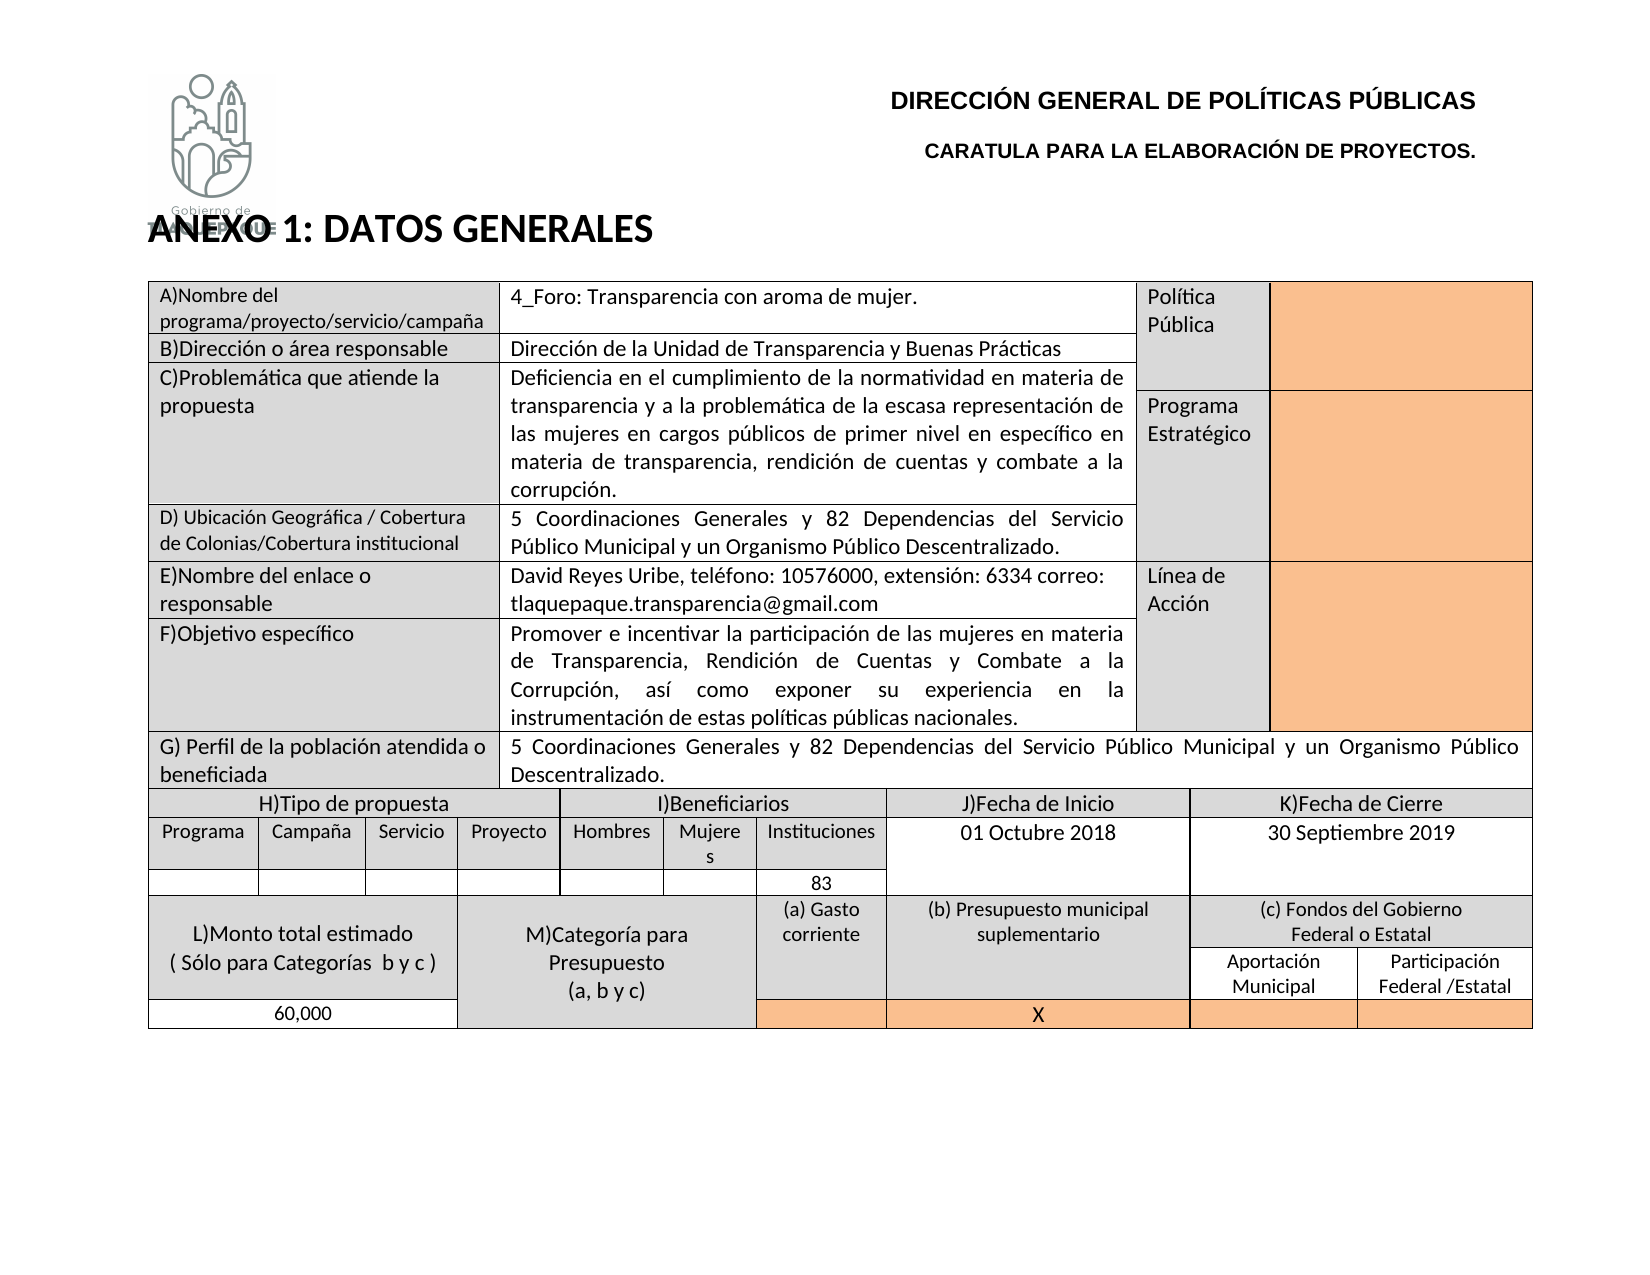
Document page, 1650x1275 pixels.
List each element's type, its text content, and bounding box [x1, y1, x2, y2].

text ANEXO 1: DATOS GENERALES [148, 202, 1502, 253]
table_cell Programa [149, 818, 258, 869]
table_cell Promover e incentivar la participación de las mujeres en materia de Transparencia, Rendición de Cuentas y Combate a la Corrupción, así como exponer su experiencia en la instrumentación de estas políticas públicas nacionales. [500, 619, 1136, 731]
table_cell Participación Federal /Estatal [1358, 948, 1532, 999]
table_cell (c) Fondos del Gobierno Federal o Estatal [1191, 896, 1532, 947]
table_cell X [887, 1000, 1189, 1028]
table_cell 01 Octubre 2018 [887, 818, 1189, 895]
table_cell [149, 870, 258, 895]
table_cell L)Monto total estimado ( Sólo para Categorías b y c ) [149, 896, 457, 999]
table_cell 83 [757, 870, 886, 895]
table_cell [1191, 1000, 1357, 1028]
table_cell [458, 870, 559, 895]
table_cell Programa Estratégico [1137, 391, 1269, 561]
table_cell 5 Coordinaciones Generales y 82 Dependencias del Servicio Público Municipal y un Organismo Público Descentralizado. [500, 505, 1136, 561]
table_cell I)Beneficiarios [561, 789, 886, 817]
table_cell (a) Gasto corriente [757, 896, 886, 999]
table_cell [259, 870, 365, 895]
table_cell Instituciones [757, 818, 886, 869]
table_cell Dirección de la Unidad de Transparencia y Buenas Prácticas [500, 334, 1136, 362]
table_cell Aportación Municipal [1191, 948, 1357, 999]
table_cell Deficiencia en el cumplimiento de la normatividad en materia de transparencia y a la problemática de la escasa representación de las mujeres en cargos públicos de primer nivel en específico en materia de transparencia, rendición de cuentas y combate a la corrupción. [500, 363, 1136, 503]
table_cell 60,000 [149, 1000, 457, 1028]
table_cell Hombres [561, 818, 663, 869]
table_cell [664, 870, 756, 895]
table_cell [757, 1000, 886, 1028]
table_header A)Nombre del programa/proyecto/servicio/campaña [149, 282, 499, 333]
table_cell [561, 870, 663, 895]
table_header 4_Foro: Transparencia con aroma de mujer. [500, 282, 1136, 333]
table_cell M)Categoría para Presupuesto (a, b y c) [458, 896, 756, 1028]
table_cell Servicio [366, 818, 457, 869]
table_cell Proyecto [458, 818, 559, 869]
table_cell [1271, 391, 1532, 561]
table_cell Mujeres [664, 818, 756, 869]
table_cell Línea de Acción [1137, 562, 1269, 731]
picture [147, 74, 276, 236]
table_cell H)Tipo de propuesta [149, 789, 559, 817]
table_cell Campaña [259, 818, 365, 869]
table_cell E)Nombre del enlace o responsable [149, 562, 499, 618]
table_cell [1271, 562, 1532, 731]
table_cell K)Fecha de Cierre [1191, 789, 1532, 817]
table_cell C)Problemática que atiende la propuesta [149, 363, 499, 503]
table_cell 5 Coordinaciones Generales y 82 Dependencias del Servicio Público Municipal y un Organismo Público Descentralizado. [500, 732, 1532, 788]
table_cell 30 Septiembre 2019 [1191, 818, 1532, 895]
table_header Política Pública [1137, 282, 1270, 390]
table_cell G) Perfil de la población atendida o beneficiada [149, 732, 499, 788]
table_cell [366, 870, 457, 895]
table_cell David Reyes Uribe, teléfono: 10576000, extensión: 6334 correo: tlaquepaque.transparencia@gmail.com [500, 562, 1136, 618]
table_cell [1358, 1000, 1532, 1028]
table_header [1271, 282, 1532, 390]
table_cell (b) Presupuesto municipal suplementario [887, 896, 1189, 999]
table_cell F)Objetivo específico [149, 619, 499, 731]
table_cell D) Ubicación Geográfica / Cobertura de Colonias/Cobertura institucional [149, 505, 499, 561]
table_cell B)Dirección o área responsable [149, 334, 499, 362]
table_cell J)Fecha de Inicio [887, 789, 1189, 817]
